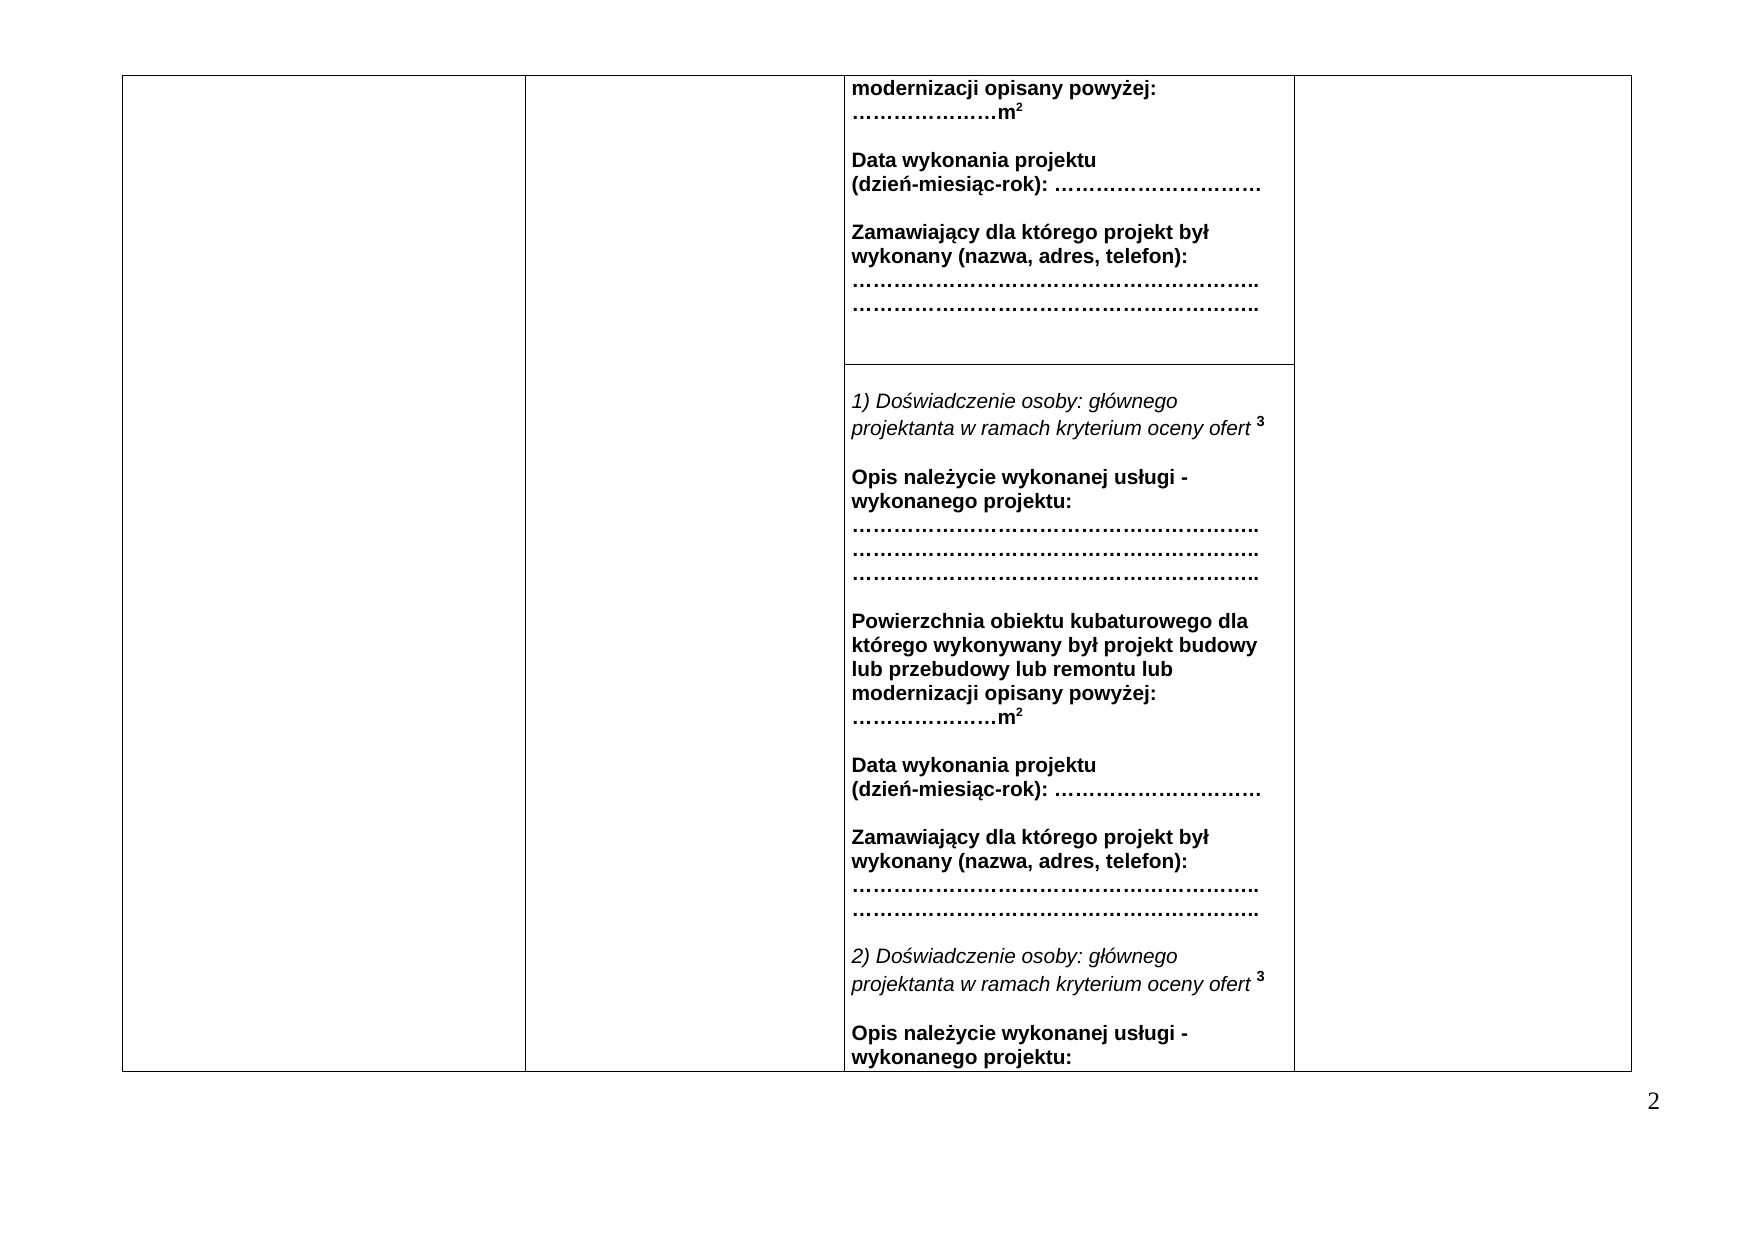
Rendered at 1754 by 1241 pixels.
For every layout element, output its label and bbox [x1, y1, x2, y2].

table_cell [123, 76, 525, 1071]
table_cell [526, 76, 844, 1071]
table_cell [845, 365, 1294, 1071]
table_cell [1295, 76, 1631, 1071]
table_cell [845, 76, 1294, 363]
